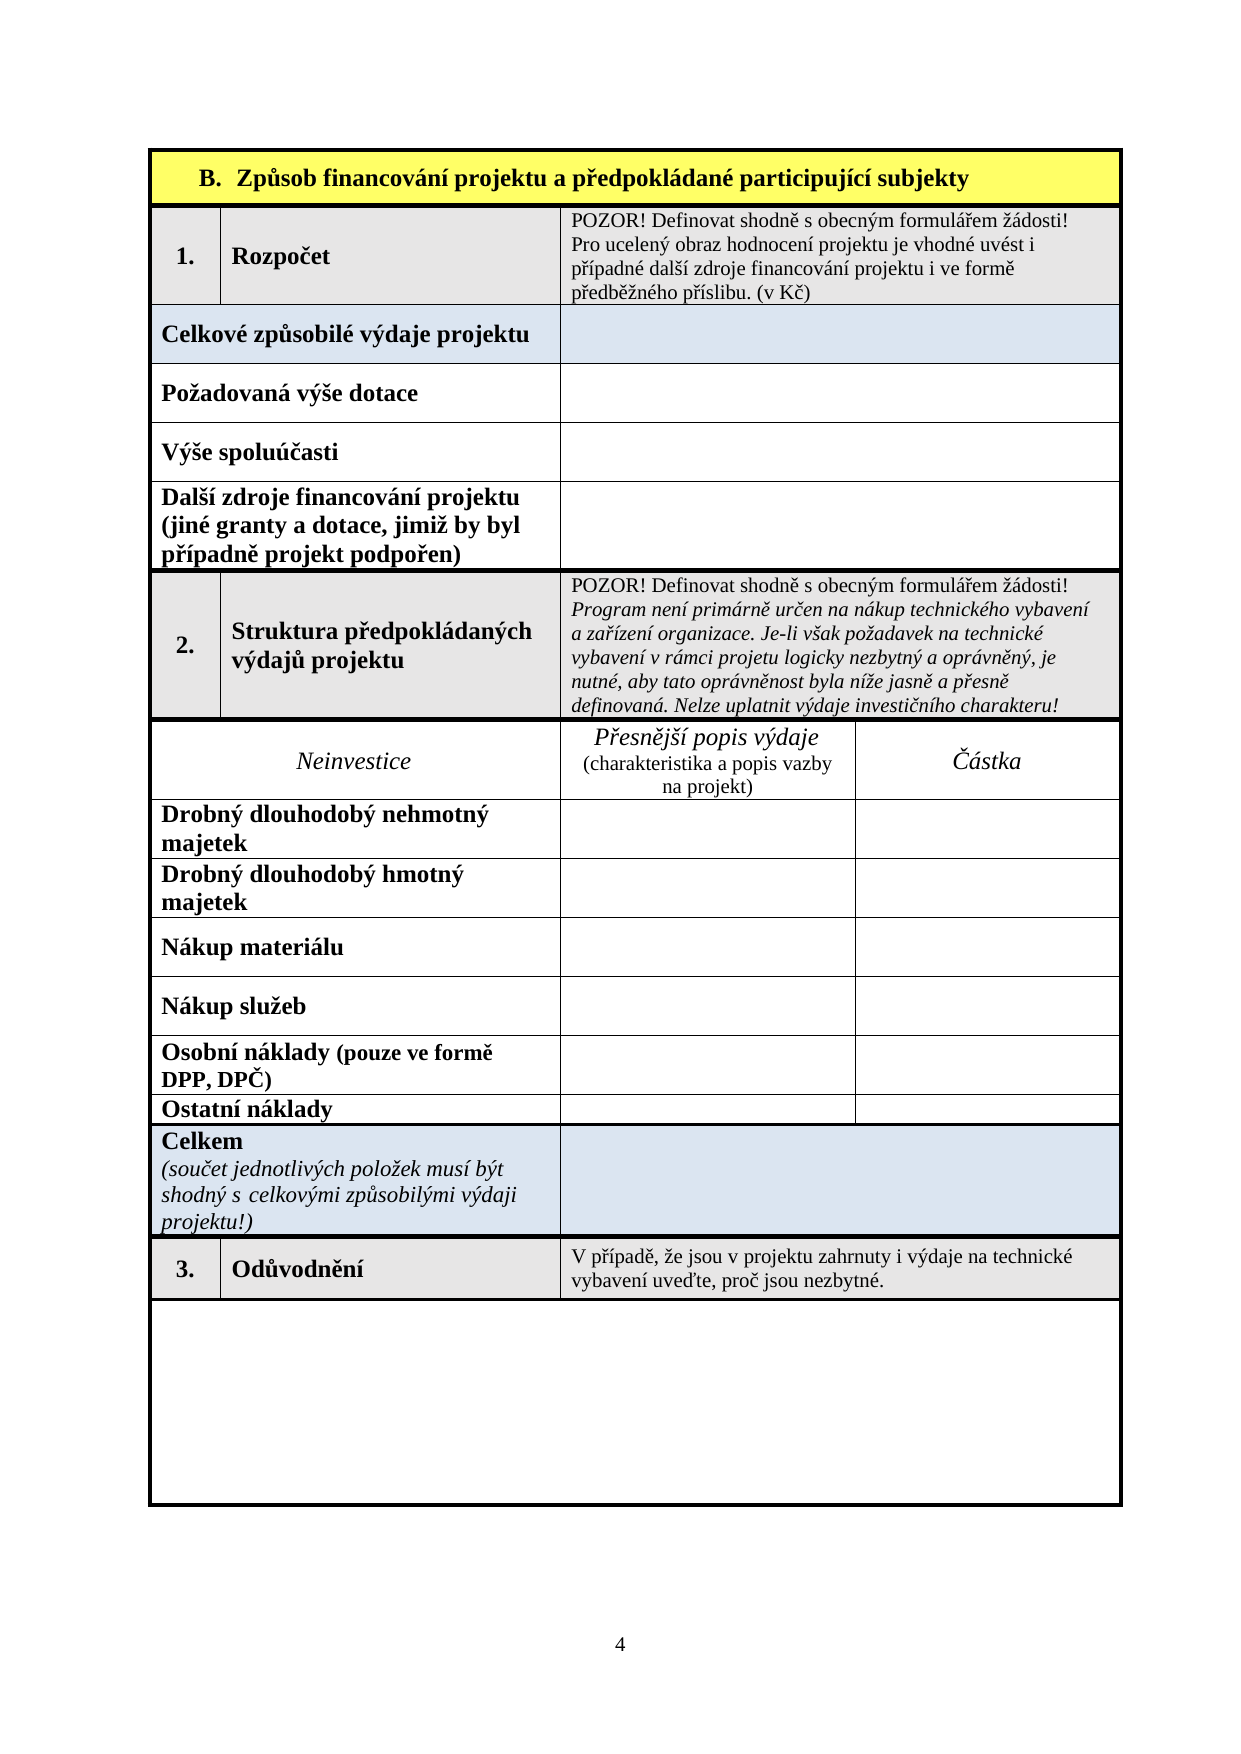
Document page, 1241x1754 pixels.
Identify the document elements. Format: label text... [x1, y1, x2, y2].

table_cell V případě, že jsou v projektu zahrnuty i výdaje na technické vybavení uveďte, proč jsou nezbytné. [561, 1239, 1119, 1298]
table_cell [561, 305, 1119, 363]
table_cell [856, 859, 1119, 917]
table_cell 1. [152, 208, 220, 304]
table_cell 3. [152, 1239, 220, 1298]
table_cell [561, 918, 855, 976]
table_cell [856, 1095, 1119, 1123]
table_cell [561, 482, 1119, 568]
table_cell 2. [152, 573, 220, 717]
table_cell Osobní náklady (pouze ve formě DPP, DPČ) [152, 1036, 560, 1094]
table_cell Další zdroje financování projektu (jiné granty a dotace, jimiž by byl případně projekt podpořen) [152, 482, 560, 568]
table_cell Rozpočet [221, 208, 560, 304]
table_cell [856, 800, 1119, 858]
table_cell Ostatní náklady [152, 1095, 560, 1123]
table_cell Drobný dlouhodobý hmotný majetek [152, 859, 560, 917]
table_cell [561, 800, 855, 858]
table_cell Celkem (součet jednotlivých položek musí být shodný s celkovými způsobilými výdaji projektu!) [152, 1126, 560, 1234]
table_cell [561, 1095, 855, 1123]
table_cell Drobný dlouhodobý nehmotný majetek [152, 800, 560, 858]
table_cell Struktura předpokládaných výdajů projektu [221, 573, 560, 717]
table_cell [856, 977, 1119, 1035]
table_cell Způsob financování projektu a předpokládané participující subjekty [152, 152, 1119, 203]
table_cell [561, 423, 1119, 481]
table_cell [561, 1126, 1119, 1234]
table_cell POZOR! Definovat shodně s obecným formulářem žádosti! Pro ucelený obraz hodnocení projektu je vhodné uvést i případné další zdroje financování projektu i ve formě předběžného příslibu. (v Kč) [561, 208, 1119, 304]
table_cell [561, 364, 1119, 422]
table_cell Odůvodnění [221, 1239, 560, 1298]
table_cell [561, 977, 855, 1035]
table_cell Nákup služeb [152, 977, 560, 1035]
table_cell Přesnější popis výdaje (charakteristika a popis vazby na projekt) [561, 722, 855, 798]
table_cell Nákup materiálu [152, 918, 560, 976]
table_cell Celkové způsobilé výdaje projektu [152, 305, 560, 363]
table_cell [856, 918, 1119, 976]
table_cell Neinvestice [152, 722, 560, 798]
table_cell [856, 1036, 1119, 1094]
table_cell [561, 1036, 855, 1094]
table_cell [152, 1301, 1119, 1502]
table_cell Požadovaná výše dotace [152, 364, 560, 422]
table_cell [561, 859, 855, 917]
table_cell POZOR! Definovat shodně s obecným formulářem žádosti! Program není primárně určen na nákup technického vybavení a zařízení organizace. Je-li však požadavek na technické vybavení v rámci projetu logicky nezbytný a oprávněný, je nutné, aby tato oprávněnost byla níže jasně a přesně definovaná. Nelze uplatnit výdaje investičního charakteru! [561, 573, 1119, 717]
table_cell Částka [856, 722, 1119, 798]
table_cell Výše spoluúčasti [152, 423, 560, 481]
